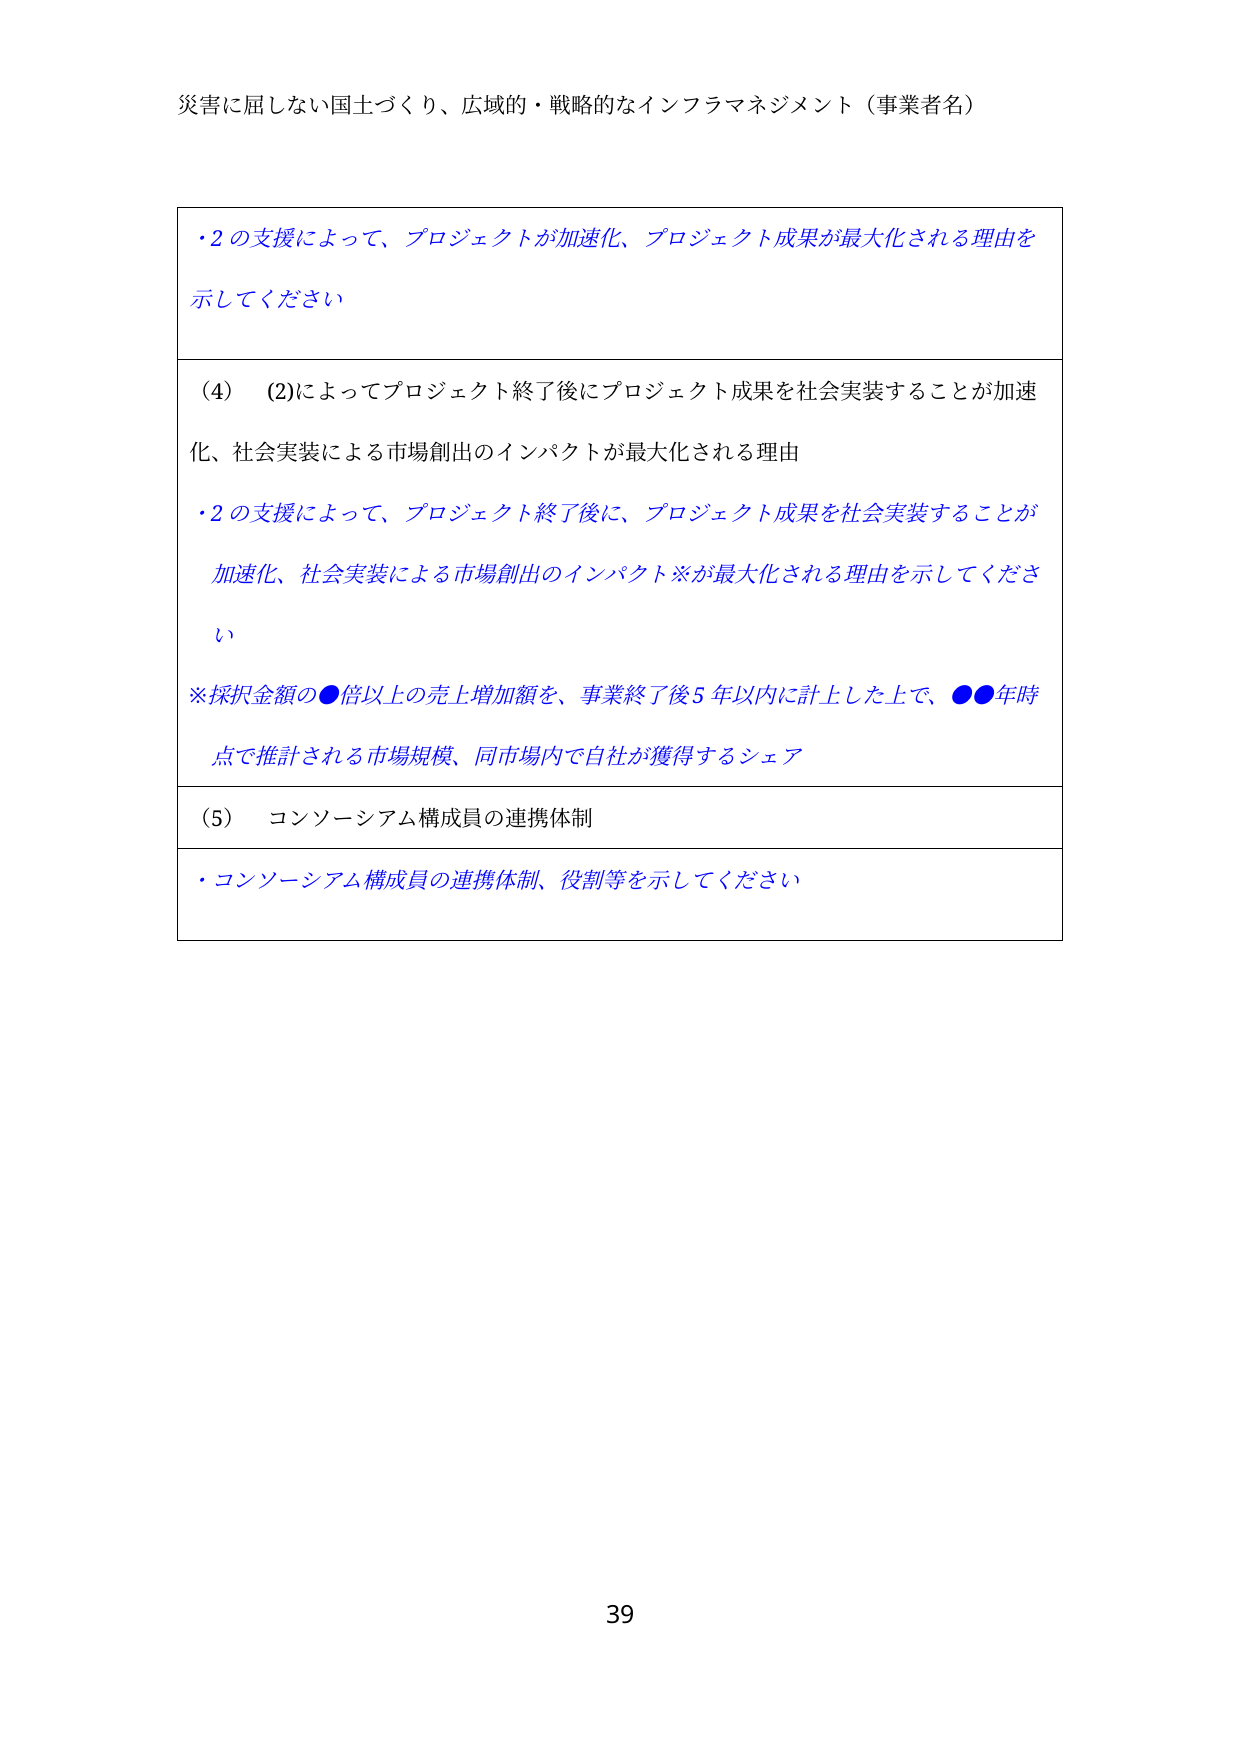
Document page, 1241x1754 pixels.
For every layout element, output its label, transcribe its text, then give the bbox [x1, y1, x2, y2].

table_cell （5） コンソーシアム構成員の連携体制 [178, 787, 1062, 848]
table_cell ・2の支援によって、プロジェクトが加速化、プロジェクト成果が最大化される理由を示してください [178, 208, 1062, 359]
table_cell ・2の支援によって、プロジェクト終了後に、プロジェクト成果を社会実装することが加速化、社会実装による市場創出のインパクト※が最大化される理由を示してください ※採択金額の●倍以上の売上増加額を、事業終了後5年以内に計上した上で、●●年時点で推計される市場規模、同市場内で自社が獲得するシェア [178, 482, 1062, 786]
table_cell ・コンソーシアム構成員の連携体制、役割等を示してください [178, 849, 1062, 940]
table_cell （4） (2)によってプロジェクト終了後にプロジェクト成果を社会実装することが加速化、社会実装による市場創出のインパクトが最大化される理由 [178, 360, 1062, 482]
